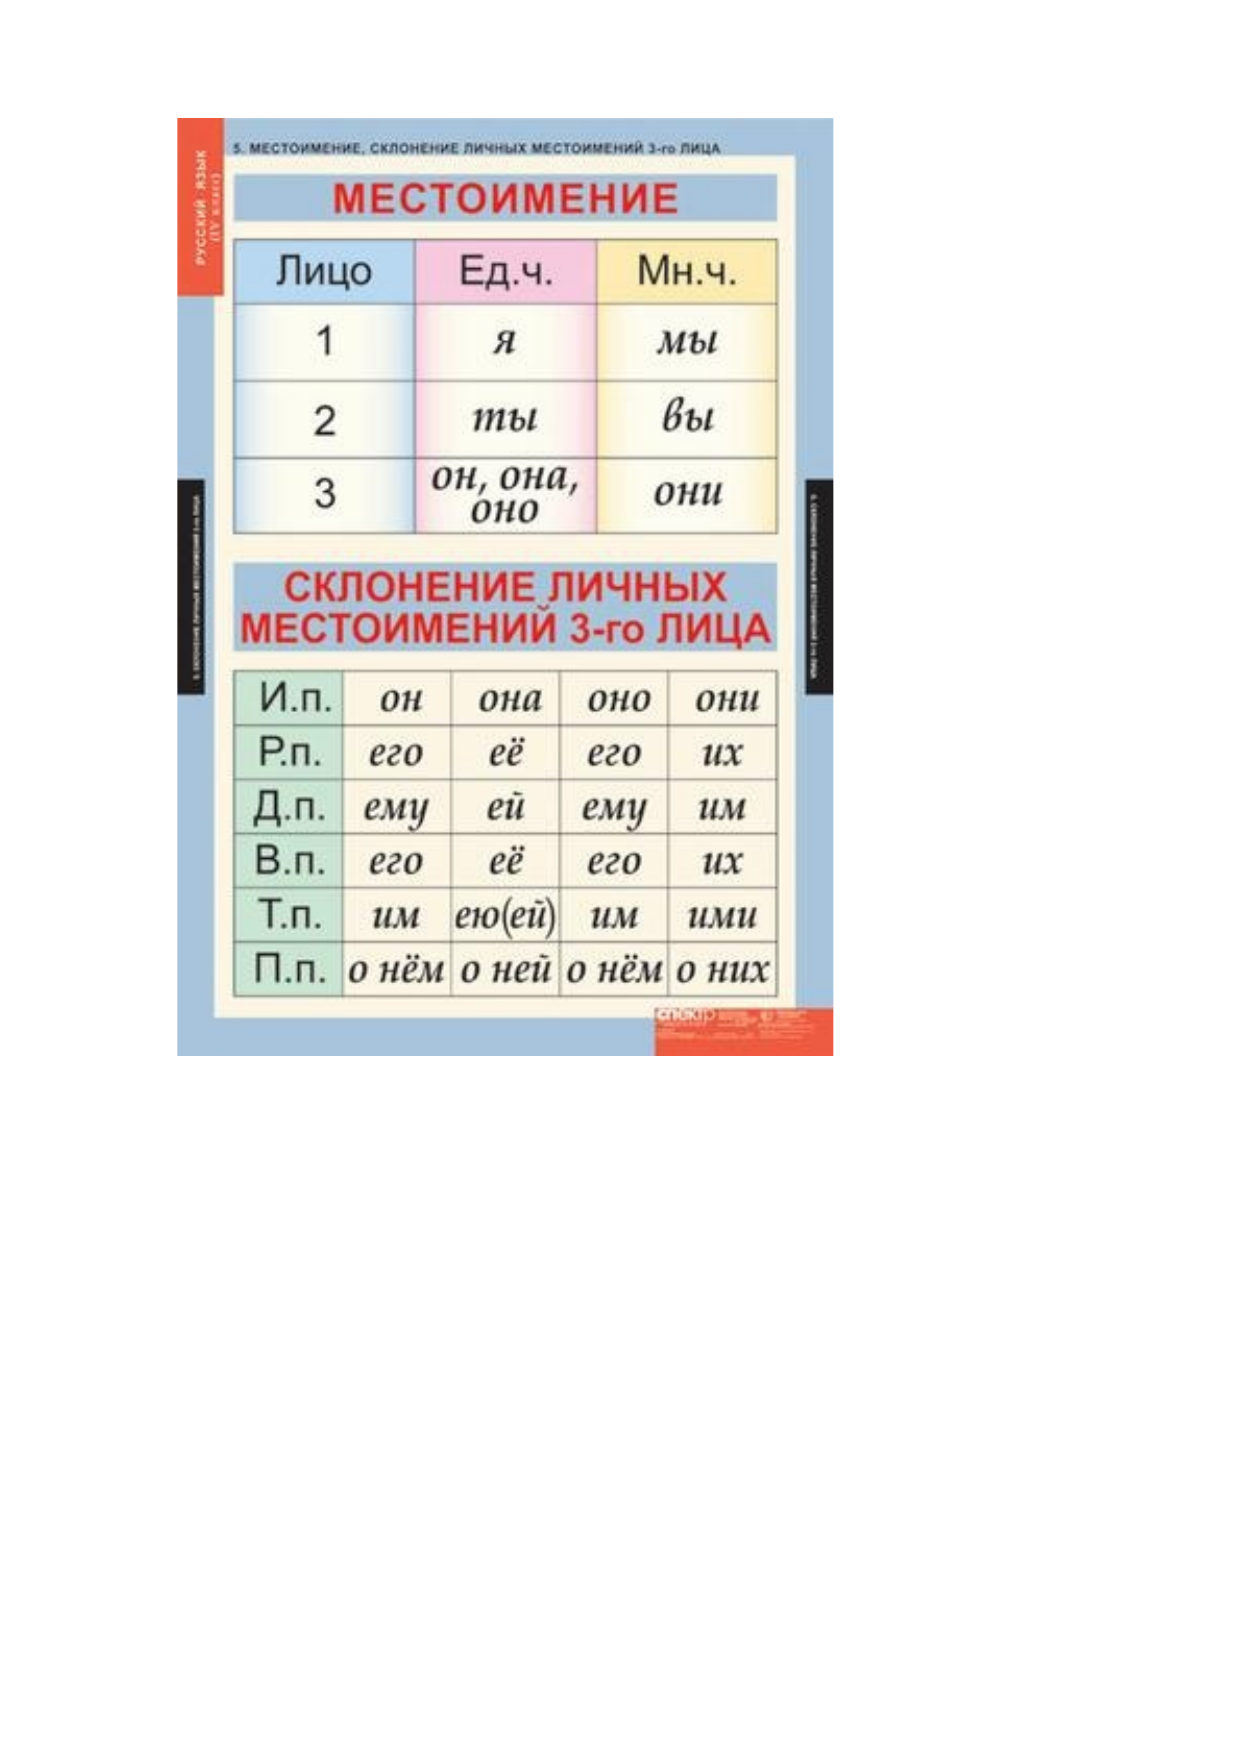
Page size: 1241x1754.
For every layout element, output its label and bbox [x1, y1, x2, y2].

picture [177, 118, 834, 1056]
